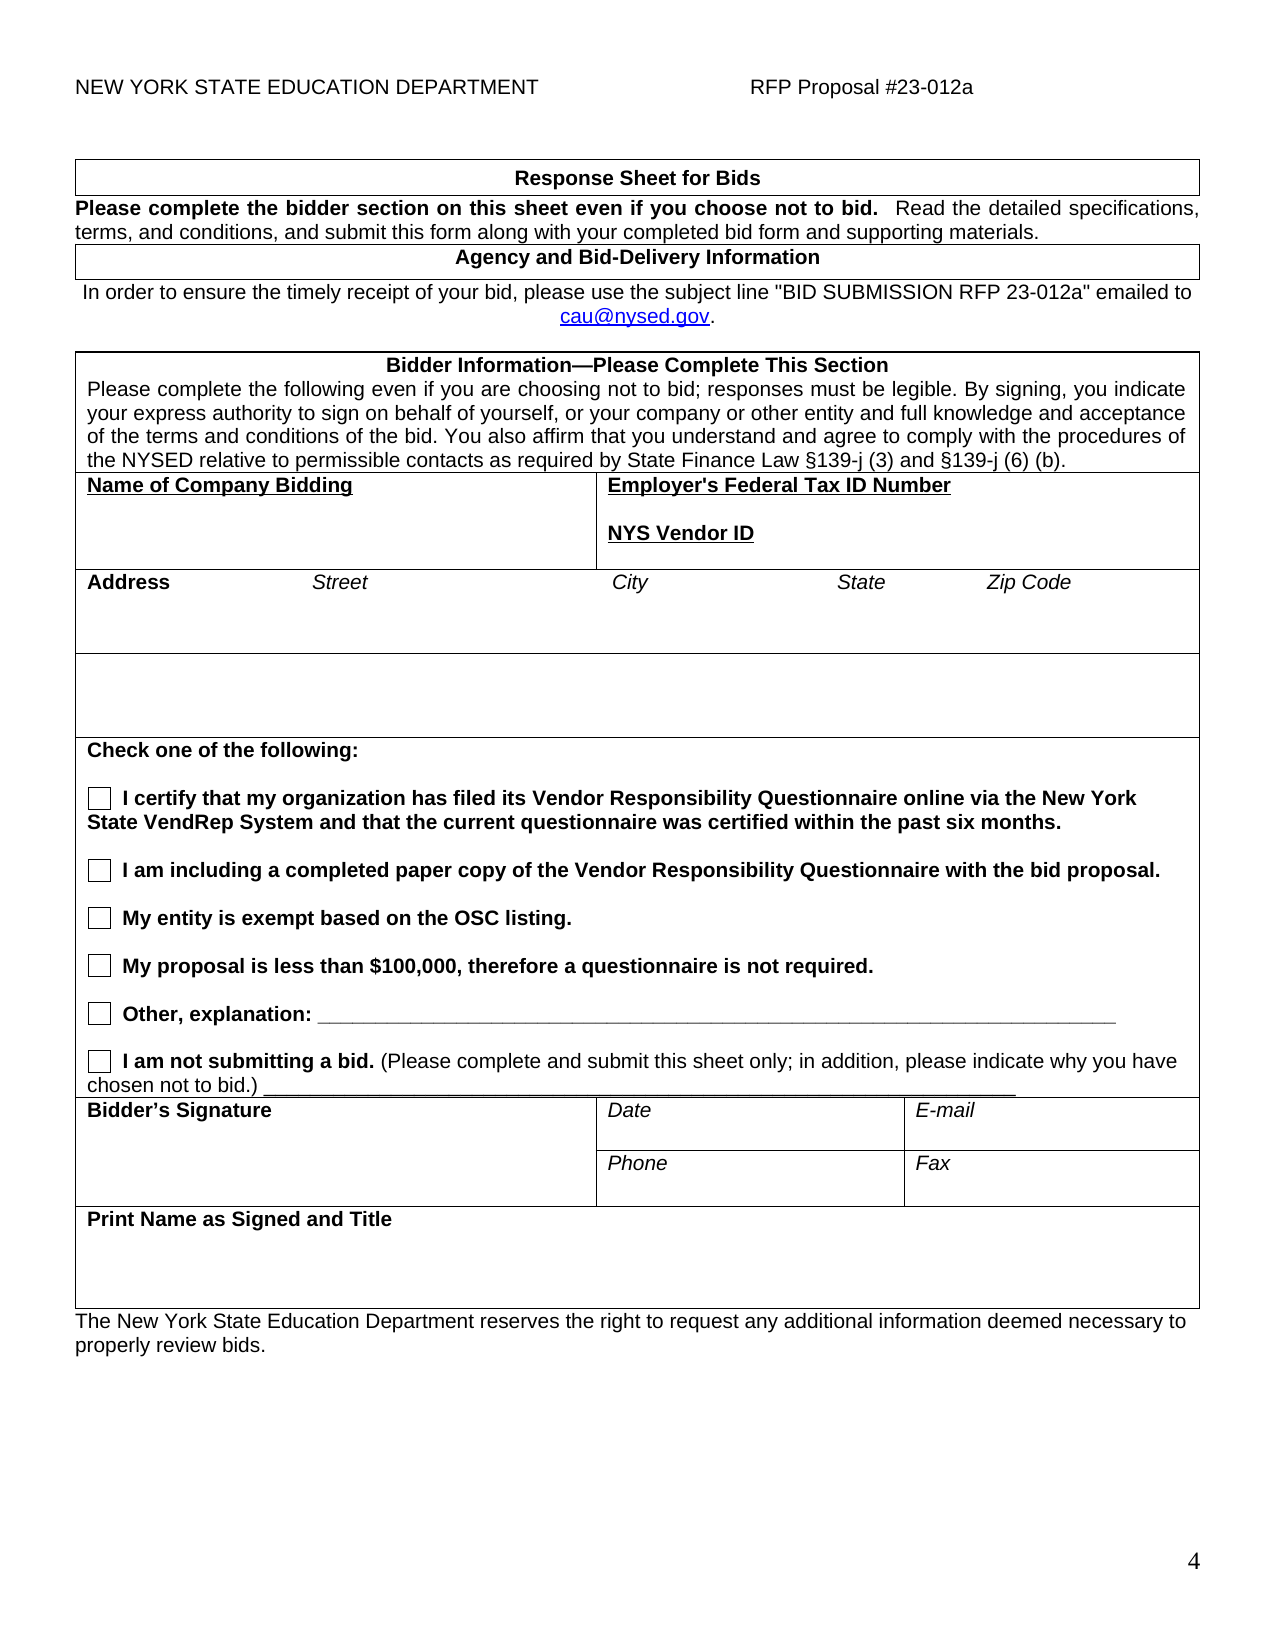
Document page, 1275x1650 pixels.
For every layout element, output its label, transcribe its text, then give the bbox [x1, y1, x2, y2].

table_cell Address Street City State Zip Code [76, 570, 1199, 653]
table_cell [76, 654, 1199, 737]
table_cell Name of Company Bidding [76, 473, 596, 569]
table_header Response Sheet for Bids [76, 160, 1199, 194]
table_cell E-mail [905, 1098, 1199, 1150]
table_cell Date [597, 1098, 904, 1150]
table_cell Check one of the following: I certify that my organization has filed its Vendor Responsibility Questionnaire online via the New York State VendRep System and that the current questionnaire was certified within the past six months. I am including a completed paper copy of the Vendor Responsibility Questionnaire with the bid proposal. My entity is exempt based on the OSC listing. My proposal is less than $100,000, therefore a questionnaire is not required. Other, explanation: _____________________________________________________________________ I am not submitting a bid. (Please complete and submit this sheet only; in addition, please indicate why you have chosen not to bid.) _________________________________________________________________ [76, 738, 1199, 1097]
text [75, 75, 1200, 99]
table_cell Employer's Federal Tax ID Number NYS Vendor ID [597, 473, 1199, 569]
table_cell Fax [905, 1151, 1199, 1206]
table_cell Bidder’s Signature [76, 1098, 596, 1206]
text In order to ensure the timely receipt of your bid, please use the subject line "BID SUBMISSION RFP 23-012a" emailed to cau@nysed.gov. [75, 280, 1200, 327]
table_header Agency and Bid-Delivery Information [76, 245, 1199, 278]
table_header Bidder Information—Please Complete This Section Please complete the following even if you are choosing not to bid; responses must be legible. By signing, you indicate your express authority to sign on behalf of yourself, or your company or other entity and full knowledge and acceptance of the terms and conditions of the bid. You also affirm that you understand and agree to comply with the procedures of the NYSED relative to permissible contacts as required by State Finance Law §139-j (3) and §139-j (6) (b). [76, 353, 1199, 472]
text The New York State Education Department reserves the right to request any additional information deemed necessary to properly review bids. [75, 1309, 1200, 1357]
table_cell Print Name as Signed and Title [76, 1207, 1199, 1308]
text Please complete the bidder section on this sheet even if you choose not to bid. Read the detailed specifications, terms, and conditions, and submit this form along with your completed bid form and supporting materials. [75, 196, 1200, 243]
table_cell Phone [597, 1151, 904, 1206]
